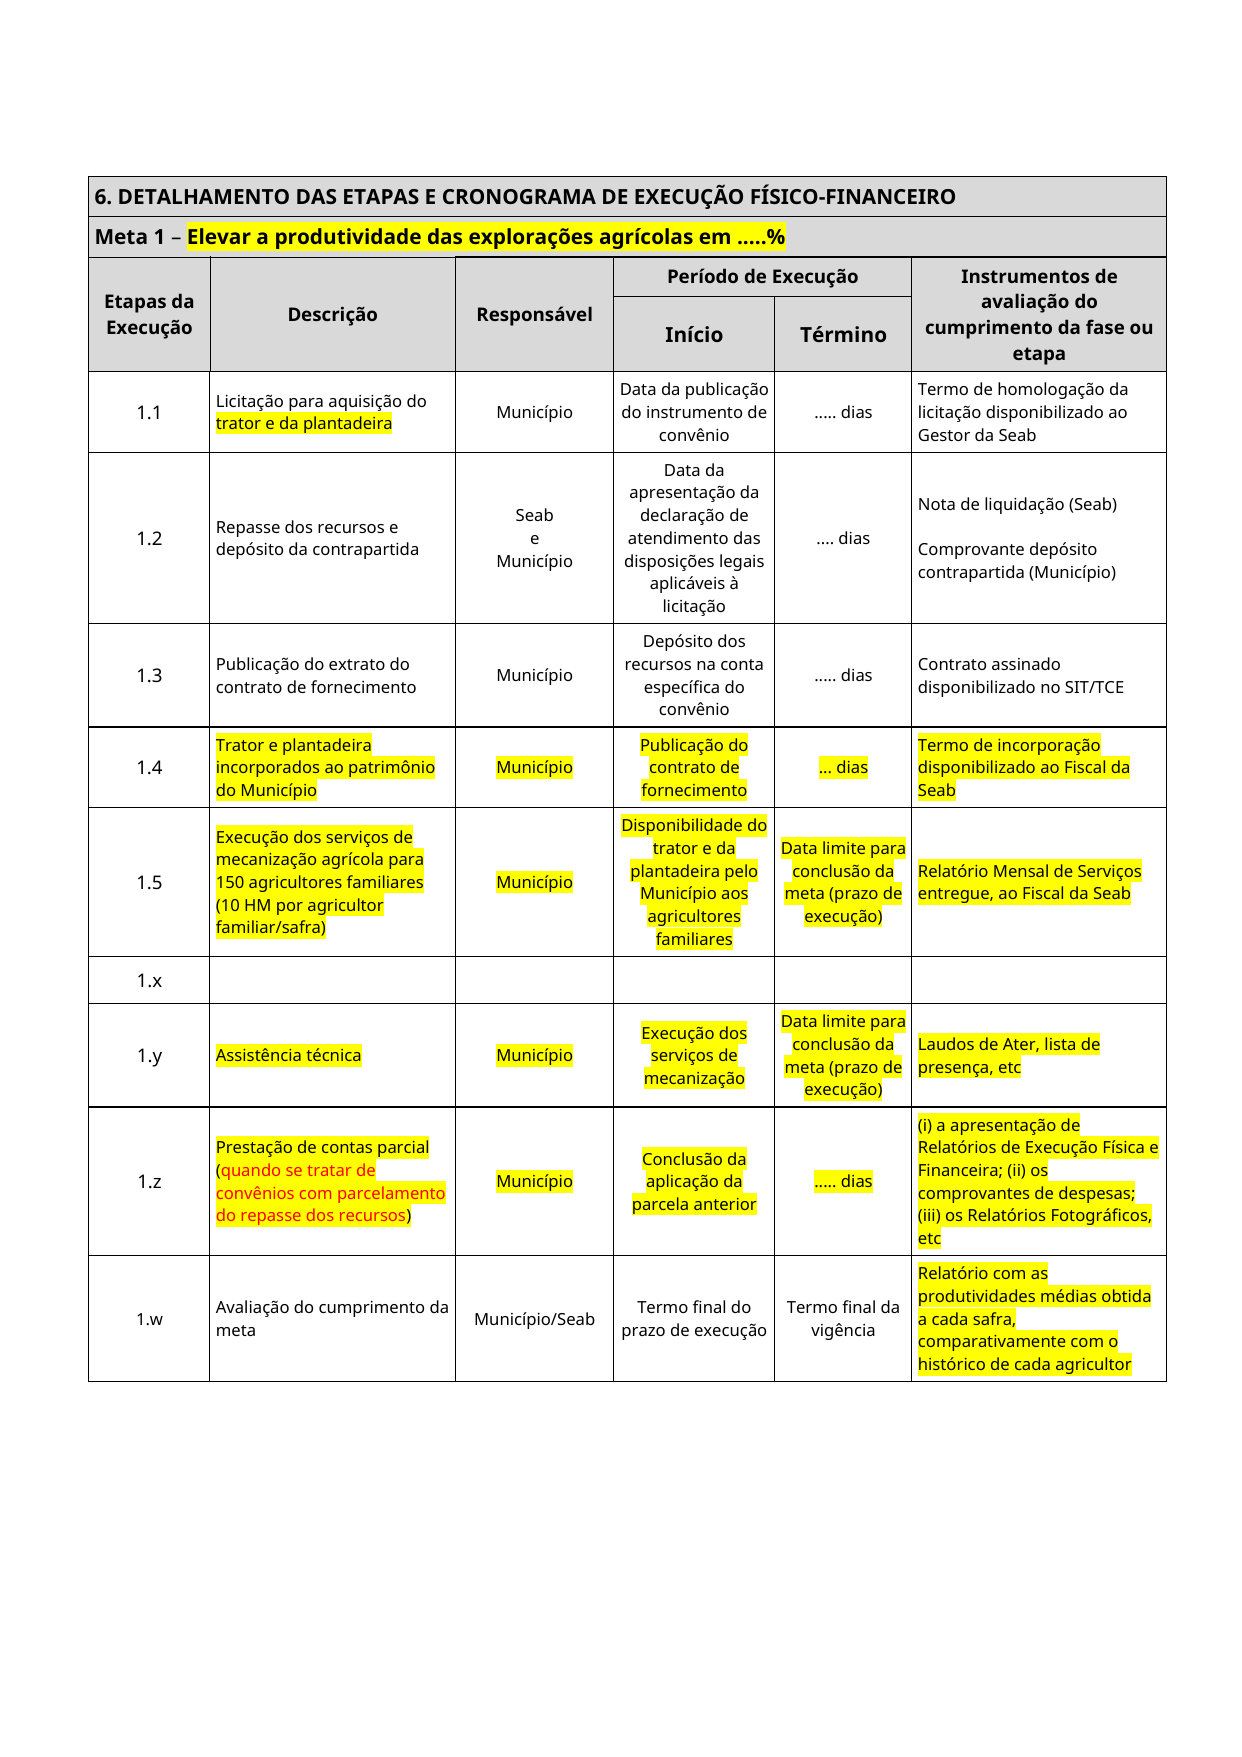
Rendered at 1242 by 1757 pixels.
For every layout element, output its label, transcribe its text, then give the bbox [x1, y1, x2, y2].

table_cell [456, 957, 613, 1003]
table_cell Execução dos serviços de mecanização [614, 1004, 774, 1106]
table_cell [210, 957, 455, 1003]
table_cell Contrato assinado disponibilizado no SIT/TCE [912, 624, 1166, 726]
table_cell Termo final da vigência [775, 1256, 911, 1381]
table_cell .... dias [775, 453, 911, 623]
table_cell Município [456, 808, 613, 956]
table_cell Seab e Município [456, 453, 613, 623]
table_cell [775, 957, 911, 1003]
table_cell (i) a apresentação de Relatórios de Execução Física e Financeira; (ii) os comprovantes de despesas; (iii) os Relatórios Fotográficos, etc [912, 1108, 1166, 1255]
table_cell 1.w [89, 1256, 209, 1381]
table_cell Depósito dos recursos na conta específica do convênio [614, 624, 774, 726]
table_cell Repasse dos recursos e depósito da contrapartida [210, 453, 455, 623]
table_cell Relatório com as produtividades médias obtida a cada safra, comparativamente com o histórico de cada agricultor [912, 1256, 1166, 1381]
table_cell Publicação do contrato de fornecimento [614, 728, 774, 807]
table_cell Município [456, 624, 613, 726]
table_cell Termo de incorporação disponibilizado ao Fiscal da Seab [912, 728, 1166, 807]
table_cell Assistência técnica [210, 1004, 455, 1106]
table_cell ..... dias [775, 372, 911, 452]
table_cell Nota de liquidação (Seab) Comprovante depósito contrapartida (Município) [912, 453, 1166, 623]
table_cell Avaliação do cumprimento da meta [210, 1256, 455, 1381]
table_cell Etapas da Execução [89, 258, 210, 371]
table_cell Publicação do extrato do contrato de fornecimento [210, 624, 455, 726]
table_cell Descrição [211, 258, 455, 371]
table_cell Laudos de Ater, lista de presença, etc [912, 1004, 1166, 1106]
table_cell Trator e plantadeira incorporados ao patrimônio do Município [210, 728, 455, 807]
table_cell [614, 957, 774, 1003]
table_cell Responsável [456, 258, 613, 371]
table_cell Data limite para conclusão da meta (prazo de execução) [775, 808, 911, 956]
table_cell Município [456, 372, 613, 452]
table_cell Relatório Mensal de Serviços entregue, ao Fiscal da Seab [912, 808, 1166, 956]
table_cell Município [456, 728, 613, 807]
table_cell ..... dias [775, 1108, 911, 1255]
table_cell Data da apresentação da declaração de atendimento das disposições legais aplicáveis à licitação [614, 453, 774, 623]
table_cell Término [775, 297, 911, 371]
table_cell 1.2 [89, 453, 209, 623]
table_cell Instrumentos de avaliação do cumprimento da fase ou etapa [912, 258, 1166, 371]
table_header 6. DETALHAMENTO DAS ETAPAS E CRONOGRAMA DE EXECUÇÃO FÍSICO-FINANCEIRO [89, 177, 1166, 216]
table_cell Município [456, 1108, 613, 1255]
table_cell Termo de homologação da licitação disponibilizado ao Gestor da Seab [912, 372, 1166, 452]
table_cell Prestação de contas parcial (quando se tratar de convênios com parcelamento do repasse dos recursos) [210, 1108, 455, 1255]
table_cell ..... dias [775, 624, 911, 726]
table_cell 1.5 [89, 808, 209, 956]
table_cell 1.z [89, 1108, 209, 1255]
table_cell [912, 957, 1166, 1003]
table_cell 1.y [89, 1004, 209, 1106]
table_cell 1.3 [89, 624, 209, 726]
table_cell Início [614, 297, 774, 371]
table_cell Termo final do prazo de execução [614, 1256, 774, 1381]
table_cell 1.1 [89, 372, 209, 452]
table_cell Conclusão da aplicação da parcela anterior [614, 1108, 774, 1255]
table_cell Data limite para conclusão da meta (prazo de execução) [775, 1004, 911, 1106]
table_cell Licitação para aquisição do trator e da plantadeira [210, 372, 455, 452]
table_cell Período de Execução [614, 258, 911, 296]
table_cell Data da publicação do instrumento de convênio [614, 372, 774, 452]
table_cell Execução dos serviços de mecanização agrícola para 150 agricultores familiares (10 HM por agricultor familiar/safra) [210, 808, 455, 956]
table_cell ... dias [775, 728, 911, 807]
table_cell Meta 1 – Elevar a produtividade das explorações agrícolas em .....% [89, 217, 1166, 256]
table_cell 1.x [89, 957, 209, 1003]
table_cell Município [456, 1004, 613, 1106]
table_cell Disponibilidade do trator e da plantadeira pelo Município aos agricultores familiares [614, 808, 774, 956]
table_cell 1.4 [89, 728, 209, 807]
table_cell Município/Seab [456, 1256, 613, 1381]
